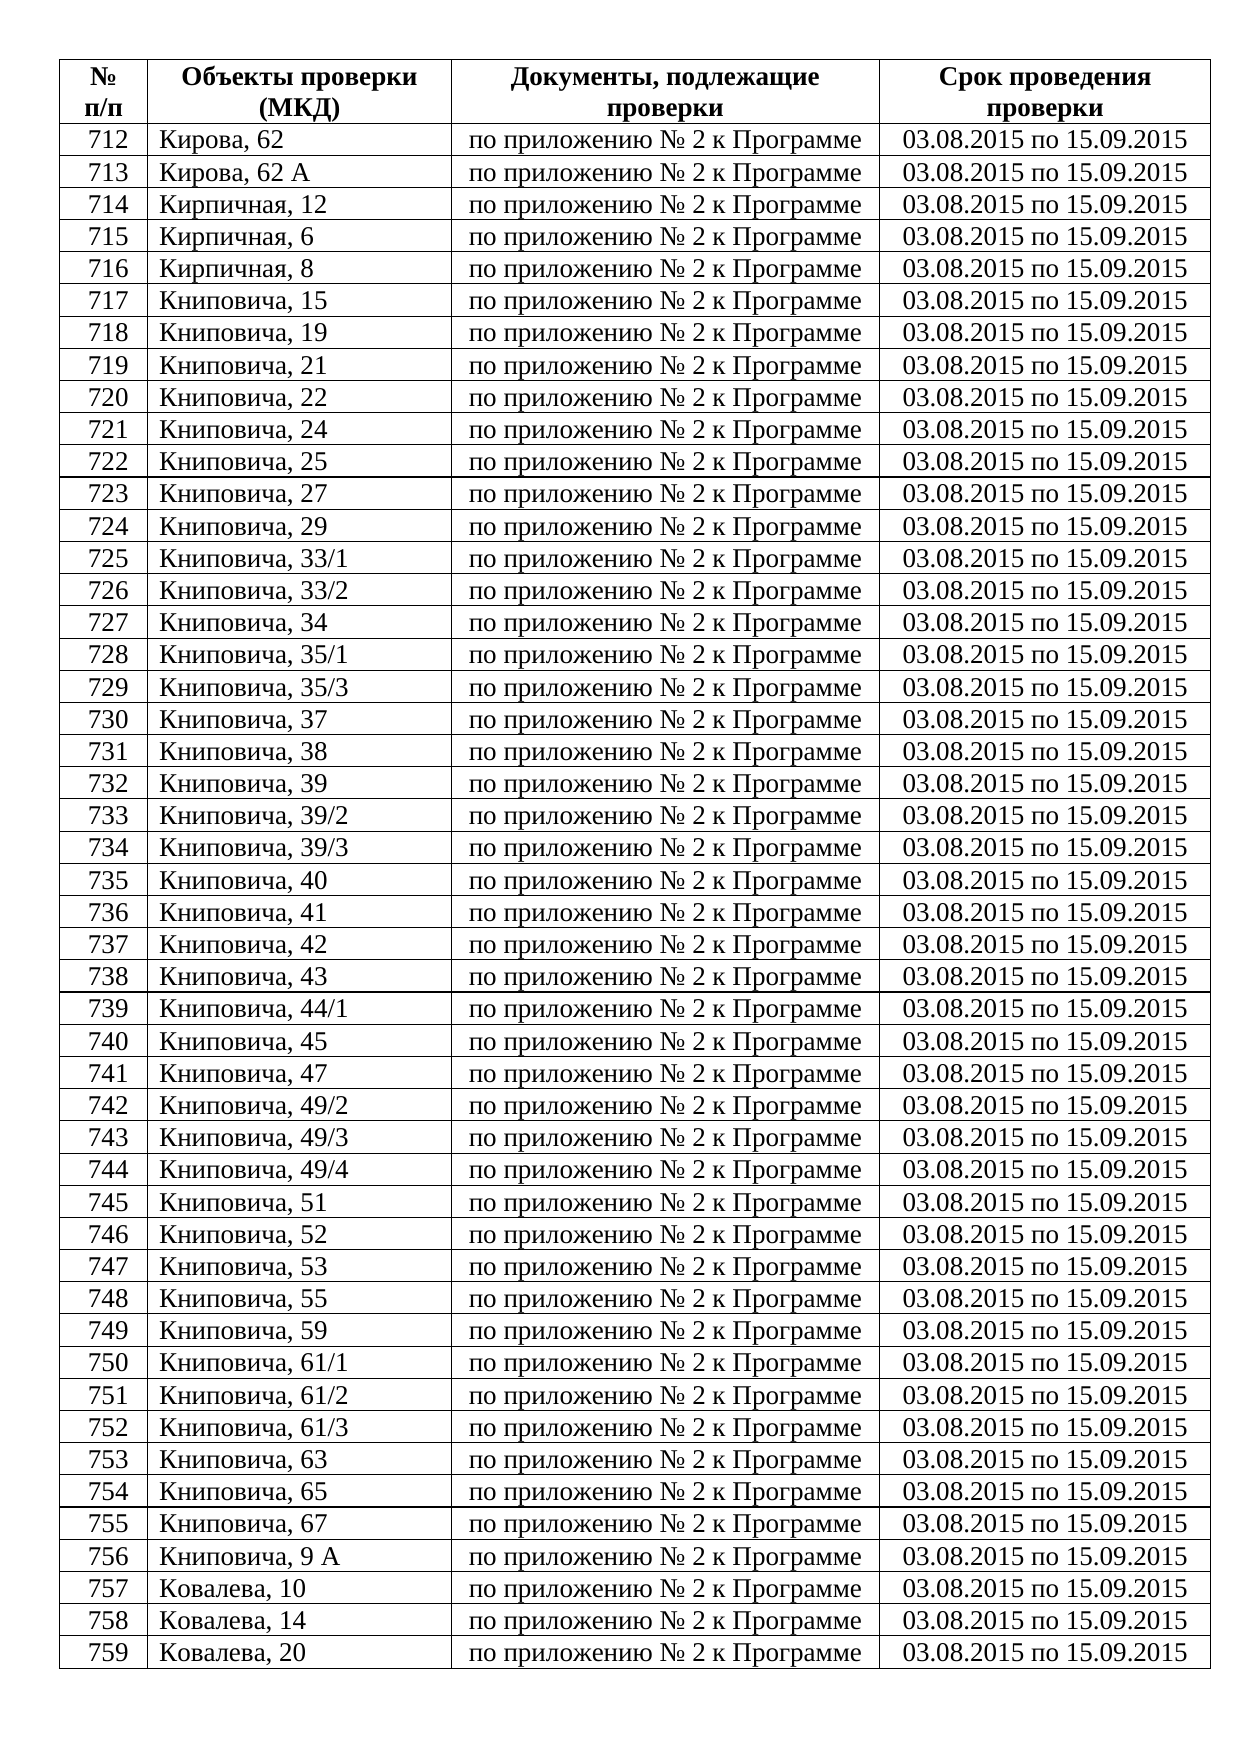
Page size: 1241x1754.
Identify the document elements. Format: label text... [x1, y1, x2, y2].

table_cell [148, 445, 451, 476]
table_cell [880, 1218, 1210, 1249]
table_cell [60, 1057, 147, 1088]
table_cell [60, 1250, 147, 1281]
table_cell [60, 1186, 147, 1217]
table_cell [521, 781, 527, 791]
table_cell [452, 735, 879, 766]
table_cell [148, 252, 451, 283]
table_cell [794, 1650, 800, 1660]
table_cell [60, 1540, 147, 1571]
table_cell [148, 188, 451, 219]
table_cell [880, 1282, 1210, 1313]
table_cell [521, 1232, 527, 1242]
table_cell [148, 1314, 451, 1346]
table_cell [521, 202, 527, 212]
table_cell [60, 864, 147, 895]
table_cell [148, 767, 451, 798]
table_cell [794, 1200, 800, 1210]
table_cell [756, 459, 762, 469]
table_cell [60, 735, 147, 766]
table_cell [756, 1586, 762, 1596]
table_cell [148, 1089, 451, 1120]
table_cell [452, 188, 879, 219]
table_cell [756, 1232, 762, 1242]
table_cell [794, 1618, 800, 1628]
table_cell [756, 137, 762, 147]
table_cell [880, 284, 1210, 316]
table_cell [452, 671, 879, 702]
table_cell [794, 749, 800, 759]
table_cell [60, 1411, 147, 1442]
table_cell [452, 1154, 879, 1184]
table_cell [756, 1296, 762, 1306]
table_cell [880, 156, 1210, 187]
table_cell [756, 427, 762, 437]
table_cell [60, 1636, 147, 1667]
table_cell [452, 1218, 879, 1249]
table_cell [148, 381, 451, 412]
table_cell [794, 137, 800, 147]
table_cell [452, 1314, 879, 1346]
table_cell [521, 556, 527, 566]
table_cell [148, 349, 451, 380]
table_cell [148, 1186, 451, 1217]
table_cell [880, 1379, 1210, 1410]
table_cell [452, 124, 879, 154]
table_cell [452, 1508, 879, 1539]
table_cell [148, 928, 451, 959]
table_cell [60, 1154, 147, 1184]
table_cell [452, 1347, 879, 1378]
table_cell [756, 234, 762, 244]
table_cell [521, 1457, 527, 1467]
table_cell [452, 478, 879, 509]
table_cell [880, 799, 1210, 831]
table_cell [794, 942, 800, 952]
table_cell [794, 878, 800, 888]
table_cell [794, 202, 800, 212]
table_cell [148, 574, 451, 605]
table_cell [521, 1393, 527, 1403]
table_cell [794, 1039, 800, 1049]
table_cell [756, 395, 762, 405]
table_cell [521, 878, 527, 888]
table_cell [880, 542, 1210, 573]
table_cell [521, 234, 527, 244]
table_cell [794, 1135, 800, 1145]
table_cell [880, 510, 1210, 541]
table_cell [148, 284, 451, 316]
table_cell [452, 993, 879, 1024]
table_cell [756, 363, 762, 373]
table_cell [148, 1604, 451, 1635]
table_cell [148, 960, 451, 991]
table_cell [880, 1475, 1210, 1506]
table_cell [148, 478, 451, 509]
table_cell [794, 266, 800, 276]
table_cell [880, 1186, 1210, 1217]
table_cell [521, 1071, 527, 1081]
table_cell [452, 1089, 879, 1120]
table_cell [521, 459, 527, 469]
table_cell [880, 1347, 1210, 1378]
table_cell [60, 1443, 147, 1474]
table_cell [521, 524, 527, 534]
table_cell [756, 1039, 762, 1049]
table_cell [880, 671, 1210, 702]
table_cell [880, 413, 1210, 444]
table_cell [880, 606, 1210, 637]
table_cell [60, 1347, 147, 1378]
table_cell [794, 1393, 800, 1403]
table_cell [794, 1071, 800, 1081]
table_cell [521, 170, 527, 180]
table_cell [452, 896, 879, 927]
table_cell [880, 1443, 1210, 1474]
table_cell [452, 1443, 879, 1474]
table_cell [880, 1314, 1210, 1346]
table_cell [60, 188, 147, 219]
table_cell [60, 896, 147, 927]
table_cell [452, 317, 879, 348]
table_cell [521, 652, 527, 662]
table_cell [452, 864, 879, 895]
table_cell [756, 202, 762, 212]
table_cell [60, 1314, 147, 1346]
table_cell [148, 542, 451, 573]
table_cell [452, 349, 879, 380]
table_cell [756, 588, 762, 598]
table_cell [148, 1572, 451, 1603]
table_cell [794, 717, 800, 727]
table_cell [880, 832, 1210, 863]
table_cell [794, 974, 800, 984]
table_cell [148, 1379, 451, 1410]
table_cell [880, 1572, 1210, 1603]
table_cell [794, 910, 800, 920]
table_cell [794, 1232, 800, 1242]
table_header № п/п [60, 60, 147, 122]
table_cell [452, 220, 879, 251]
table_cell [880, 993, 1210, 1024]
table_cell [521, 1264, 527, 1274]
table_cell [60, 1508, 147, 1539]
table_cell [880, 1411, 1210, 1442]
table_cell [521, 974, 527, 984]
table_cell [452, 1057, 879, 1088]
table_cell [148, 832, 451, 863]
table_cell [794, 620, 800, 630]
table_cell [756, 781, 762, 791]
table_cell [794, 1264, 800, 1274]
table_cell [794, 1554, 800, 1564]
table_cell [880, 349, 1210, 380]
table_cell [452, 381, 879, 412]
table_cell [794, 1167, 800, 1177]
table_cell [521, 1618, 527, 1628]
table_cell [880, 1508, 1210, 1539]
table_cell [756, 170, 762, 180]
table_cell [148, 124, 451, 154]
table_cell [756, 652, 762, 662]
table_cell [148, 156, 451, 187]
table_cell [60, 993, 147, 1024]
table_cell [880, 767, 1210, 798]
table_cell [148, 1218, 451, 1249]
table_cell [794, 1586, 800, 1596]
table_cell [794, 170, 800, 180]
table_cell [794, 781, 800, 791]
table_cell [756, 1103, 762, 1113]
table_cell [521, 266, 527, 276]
table_header Объекты проверки (МКД) [148, 60, 451, 122]
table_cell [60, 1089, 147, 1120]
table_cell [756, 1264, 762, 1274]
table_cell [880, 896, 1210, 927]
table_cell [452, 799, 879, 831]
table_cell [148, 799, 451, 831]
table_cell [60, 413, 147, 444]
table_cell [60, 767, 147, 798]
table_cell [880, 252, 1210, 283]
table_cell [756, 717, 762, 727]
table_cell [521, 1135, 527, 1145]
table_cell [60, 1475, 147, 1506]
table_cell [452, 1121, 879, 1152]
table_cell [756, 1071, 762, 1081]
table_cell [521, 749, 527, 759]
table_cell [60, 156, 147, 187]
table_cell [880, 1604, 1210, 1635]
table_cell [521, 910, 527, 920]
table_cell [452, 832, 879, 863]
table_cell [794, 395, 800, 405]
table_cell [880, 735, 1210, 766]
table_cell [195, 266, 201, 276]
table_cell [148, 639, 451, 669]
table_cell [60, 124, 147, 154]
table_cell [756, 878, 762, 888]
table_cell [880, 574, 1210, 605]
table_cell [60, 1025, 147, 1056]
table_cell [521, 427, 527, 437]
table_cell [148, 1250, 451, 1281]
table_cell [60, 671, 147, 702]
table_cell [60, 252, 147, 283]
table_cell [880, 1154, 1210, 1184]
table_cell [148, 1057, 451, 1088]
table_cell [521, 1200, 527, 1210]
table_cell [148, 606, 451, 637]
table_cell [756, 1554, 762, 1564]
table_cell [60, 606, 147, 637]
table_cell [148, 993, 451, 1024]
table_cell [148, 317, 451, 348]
table_header Срок проведения проверки [880, 60, 1210, 122]
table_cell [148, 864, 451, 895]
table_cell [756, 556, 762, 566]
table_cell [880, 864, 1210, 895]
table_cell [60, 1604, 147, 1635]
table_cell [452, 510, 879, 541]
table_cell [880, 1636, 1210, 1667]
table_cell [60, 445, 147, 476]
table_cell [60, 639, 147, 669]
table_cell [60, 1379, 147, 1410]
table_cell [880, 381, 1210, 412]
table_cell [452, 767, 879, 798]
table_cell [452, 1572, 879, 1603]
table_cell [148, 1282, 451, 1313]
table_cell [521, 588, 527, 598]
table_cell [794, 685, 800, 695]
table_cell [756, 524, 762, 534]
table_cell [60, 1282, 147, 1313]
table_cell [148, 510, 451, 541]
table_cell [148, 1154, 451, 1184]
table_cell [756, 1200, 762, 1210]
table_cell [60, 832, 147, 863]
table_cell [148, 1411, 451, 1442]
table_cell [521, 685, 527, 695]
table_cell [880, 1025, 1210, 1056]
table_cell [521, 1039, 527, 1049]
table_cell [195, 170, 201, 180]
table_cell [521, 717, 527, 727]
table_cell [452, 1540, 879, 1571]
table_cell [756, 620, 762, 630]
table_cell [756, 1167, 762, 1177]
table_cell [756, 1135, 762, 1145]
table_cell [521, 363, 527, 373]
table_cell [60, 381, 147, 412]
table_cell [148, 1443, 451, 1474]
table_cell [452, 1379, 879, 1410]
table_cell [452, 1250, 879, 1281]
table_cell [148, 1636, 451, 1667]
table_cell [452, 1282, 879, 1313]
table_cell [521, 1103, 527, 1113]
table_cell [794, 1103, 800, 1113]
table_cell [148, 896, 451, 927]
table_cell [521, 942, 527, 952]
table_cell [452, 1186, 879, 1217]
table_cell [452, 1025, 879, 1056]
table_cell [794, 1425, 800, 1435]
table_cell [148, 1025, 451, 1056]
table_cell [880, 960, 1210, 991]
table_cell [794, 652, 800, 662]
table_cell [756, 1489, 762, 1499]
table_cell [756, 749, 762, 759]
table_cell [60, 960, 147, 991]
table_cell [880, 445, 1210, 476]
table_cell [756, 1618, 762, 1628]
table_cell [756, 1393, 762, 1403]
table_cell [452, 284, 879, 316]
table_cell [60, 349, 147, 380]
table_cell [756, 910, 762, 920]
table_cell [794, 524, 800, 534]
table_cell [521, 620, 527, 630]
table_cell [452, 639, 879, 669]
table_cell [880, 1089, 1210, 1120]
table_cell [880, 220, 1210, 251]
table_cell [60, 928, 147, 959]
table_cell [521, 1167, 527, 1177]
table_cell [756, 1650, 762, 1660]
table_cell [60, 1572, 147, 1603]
table_header Документы, подлежащие проверки [452, 60, 879, 122]
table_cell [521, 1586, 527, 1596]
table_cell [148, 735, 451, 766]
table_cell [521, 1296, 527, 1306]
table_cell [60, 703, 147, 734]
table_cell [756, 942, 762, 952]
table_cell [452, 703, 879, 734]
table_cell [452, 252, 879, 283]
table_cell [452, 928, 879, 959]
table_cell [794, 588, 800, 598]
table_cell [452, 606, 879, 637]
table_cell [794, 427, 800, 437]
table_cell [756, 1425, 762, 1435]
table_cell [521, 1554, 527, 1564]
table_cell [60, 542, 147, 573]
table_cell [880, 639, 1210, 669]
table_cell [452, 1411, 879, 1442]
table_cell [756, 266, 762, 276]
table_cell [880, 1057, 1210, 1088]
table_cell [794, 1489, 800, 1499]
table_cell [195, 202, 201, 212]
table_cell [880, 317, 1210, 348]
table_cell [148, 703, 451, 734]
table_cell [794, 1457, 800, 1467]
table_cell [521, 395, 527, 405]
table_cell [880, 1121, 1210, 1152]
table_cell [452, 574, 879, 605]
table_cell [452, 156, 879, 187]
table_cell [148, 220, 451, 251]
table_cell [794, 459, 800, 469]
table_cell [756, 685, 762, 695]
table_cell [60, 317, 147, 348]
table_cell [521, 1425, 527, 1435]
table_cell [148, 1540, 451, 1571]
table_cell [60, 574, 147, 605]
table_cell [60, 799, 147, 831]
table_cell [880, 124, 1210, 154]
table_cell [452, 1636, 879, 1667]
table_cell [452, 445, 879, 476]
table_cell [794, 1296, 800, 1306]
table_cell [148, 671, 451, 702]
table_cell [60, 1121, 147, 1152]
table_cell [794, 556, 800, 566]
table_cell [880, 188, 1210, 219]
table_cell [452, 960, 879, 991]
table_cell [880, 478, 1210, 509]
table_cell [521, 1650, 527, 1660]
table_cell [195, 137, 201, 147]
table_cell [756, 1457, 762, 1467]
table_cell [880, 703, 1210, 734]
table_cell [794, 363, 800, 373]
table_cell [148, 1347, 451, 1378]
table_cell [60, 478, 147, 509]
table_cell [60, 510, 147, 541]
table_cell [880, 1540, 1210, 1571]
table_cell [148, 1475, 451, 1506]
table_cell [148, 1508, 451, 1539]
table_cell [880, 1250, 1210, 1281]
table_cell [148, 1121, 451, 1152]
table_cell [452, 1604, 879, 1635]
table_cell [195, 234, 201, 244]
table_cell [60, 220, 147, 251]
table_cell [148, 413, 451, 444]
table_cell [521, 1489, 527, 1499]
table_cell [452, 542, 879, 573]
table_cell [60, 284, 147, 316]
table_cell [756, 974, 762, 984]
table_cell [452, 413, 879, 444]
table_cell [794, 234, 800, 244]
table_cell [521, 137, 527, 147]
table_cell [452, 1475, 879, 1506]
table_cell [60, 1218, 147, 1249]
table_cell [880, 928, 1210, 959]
